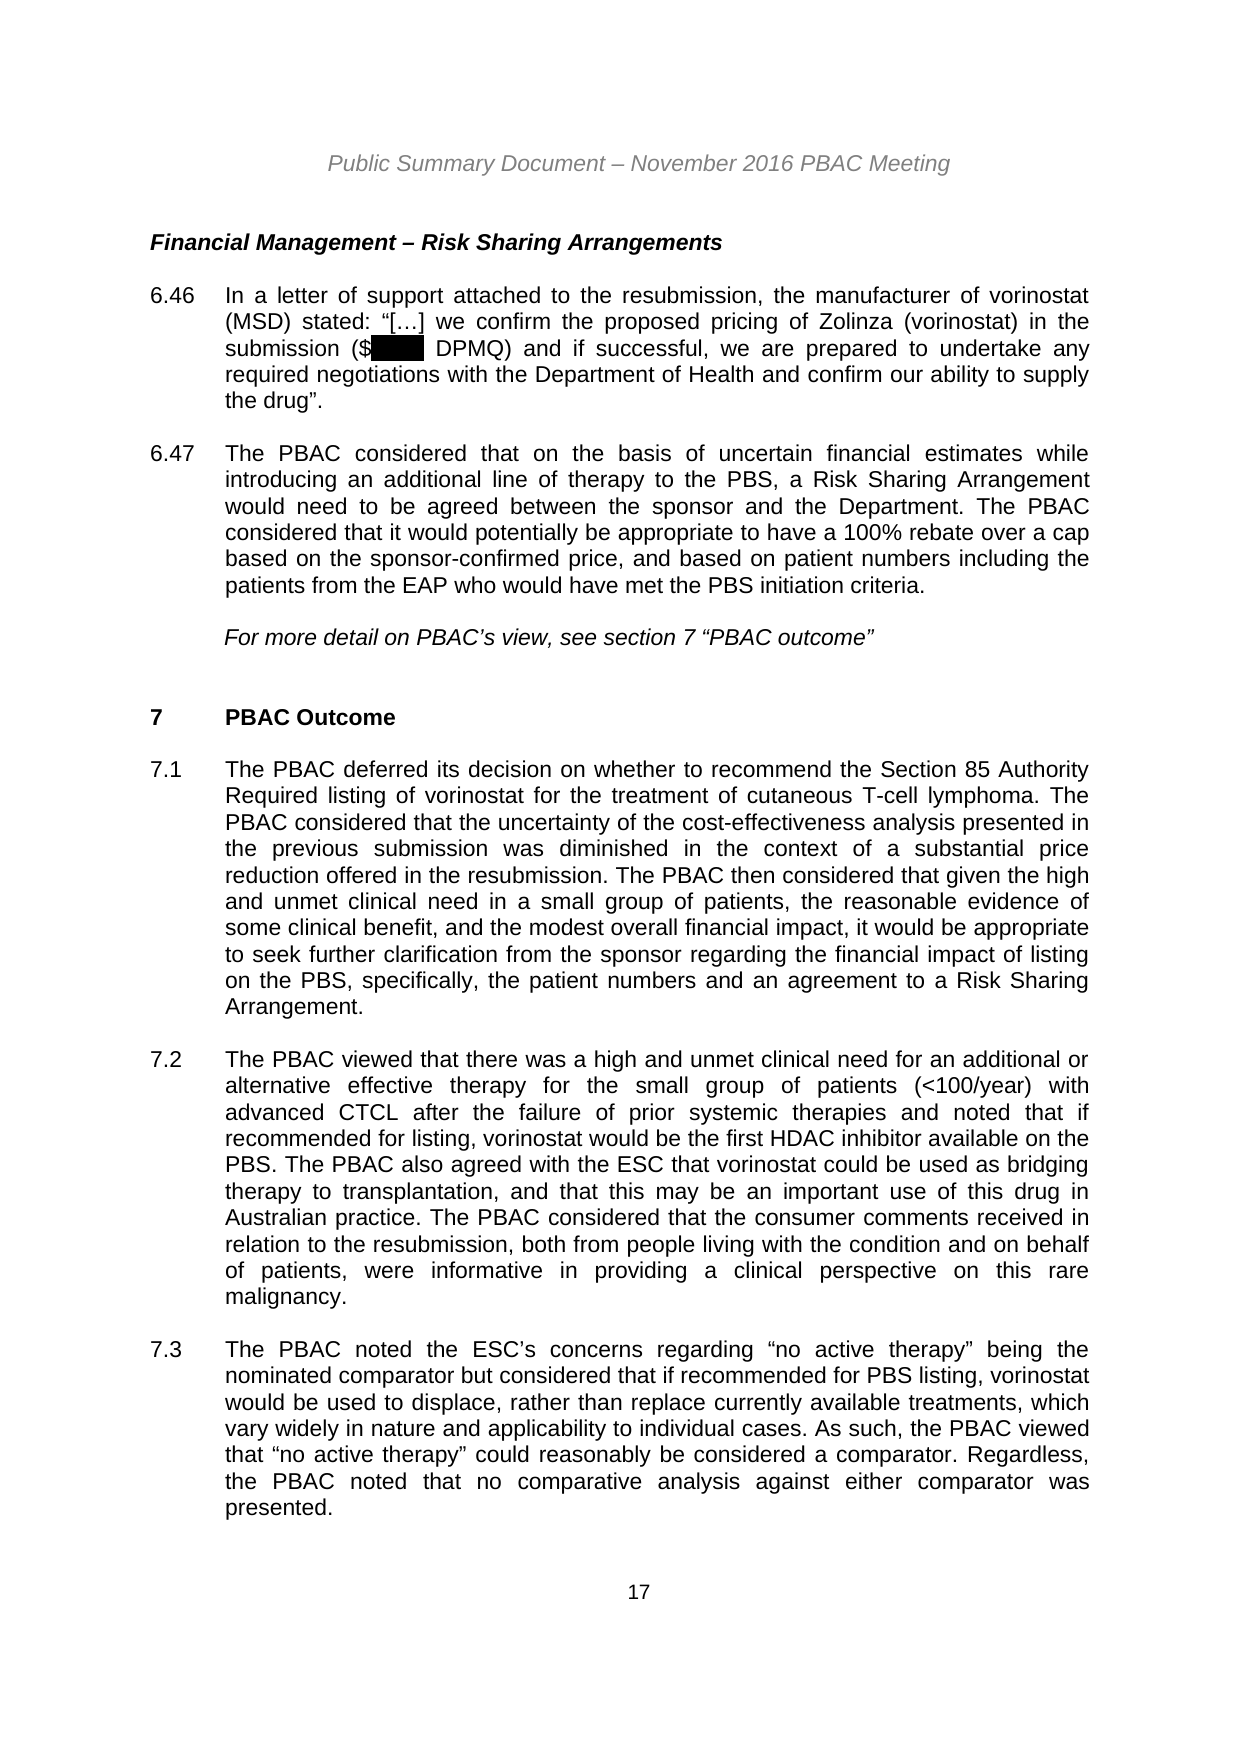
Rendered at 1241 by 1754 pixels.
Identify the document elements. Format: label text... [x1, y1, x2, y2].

list The PBAC deferred its decision on whether to recommend the Section 85 Authority Required listing of vorinostat for the treatment of cutaneous T-cell lymphoma. The PBAC considered that the uncertainty of the cost-effectiveness analysis presented in the previous submission was diminished in the context of a substantial price reduction offered in the resubmission. The PBAC then considered that given the high and unmet clinical need in a small group of patients, the reasonable evidence of some clinical benefit, and the modest overall financial impact, it would be appropriate to seek further clarification from the sponsor regarding the financial impact of listing on the PBS, specifically, the patient numbers and an agreement to a Risk Sharing Arrangement. [150, 756, 1090, 1020]
list In a letter of support attached to the resubmission, the manufacturer of vorinostat (MSD) stated: “[…] we confirm the proposed pricing of Zolinza (vorinostat) in the submission ($'''''''''''' DPMQ) and if successful, we are prepared to undertake any required negotiations with the Department of Health and confirm our ability to supply the drug”. [150, 282, 1090, 413]
list The PBAC viewed that there was a high and unmet clinical need for an additional or alternative effective therapy for the small group of patients (<100/year) with advanced CTCL after the failure of prior systemic therapies and noted that if recommended for listing, vorinostat would be the first HDAC inhibitor available on the PBS. The PBAC also agreed with the ESC that vorinostat could be used as bridging therapy to transplantation, and that this may be an important use of this drug in Australian practice. The PBAC considered that the consumer comments received in relation to the resubmission, both from people living with the condition and on behalf of patients, were informative in providing a clinical perspective on this rare malignancy. [150, 1046, 1090, 1309]
list The PBAC considered that on the basis of uncertain financial estimates while introducing an additional line of therapy to the PBS, a Risk Sharing Arrangement would need to be agreed between the sponsor and the Department. The PBAC considered that it would potentially be appropriate to have a 100% rebate over a cap based on the sponsor-confirmed price, and based on patient numbers including the patients from the EAP who would have met the PBS initiation criteria. [150, 440, 1090, 598]
subtitle Financial Management – Risk Sharing Arrangements [150, 229, 1090, 255]
list The PBAC noted the ESC’s concerns regarding “no active therapy” being the nominated comparator but considered that if recommended for PBS listing, vorinostat would be used to displace, rather than replace currently available treatments, which vary widely in nature and applicability to individual cases. As such, the PBAC viewed that “no active therapy” could reasonably be considered a comparator. Regardless, the PBAC noted that no comparative analysis against either comparator was presented. [150, 1336, 1090, 1520]
list For more detail on PBAC’s view, see section 7 “PBAC outcome” [224, 624, 1090, 651]
subtitle PBAC Outcome [150, 703, 1090, 730]
